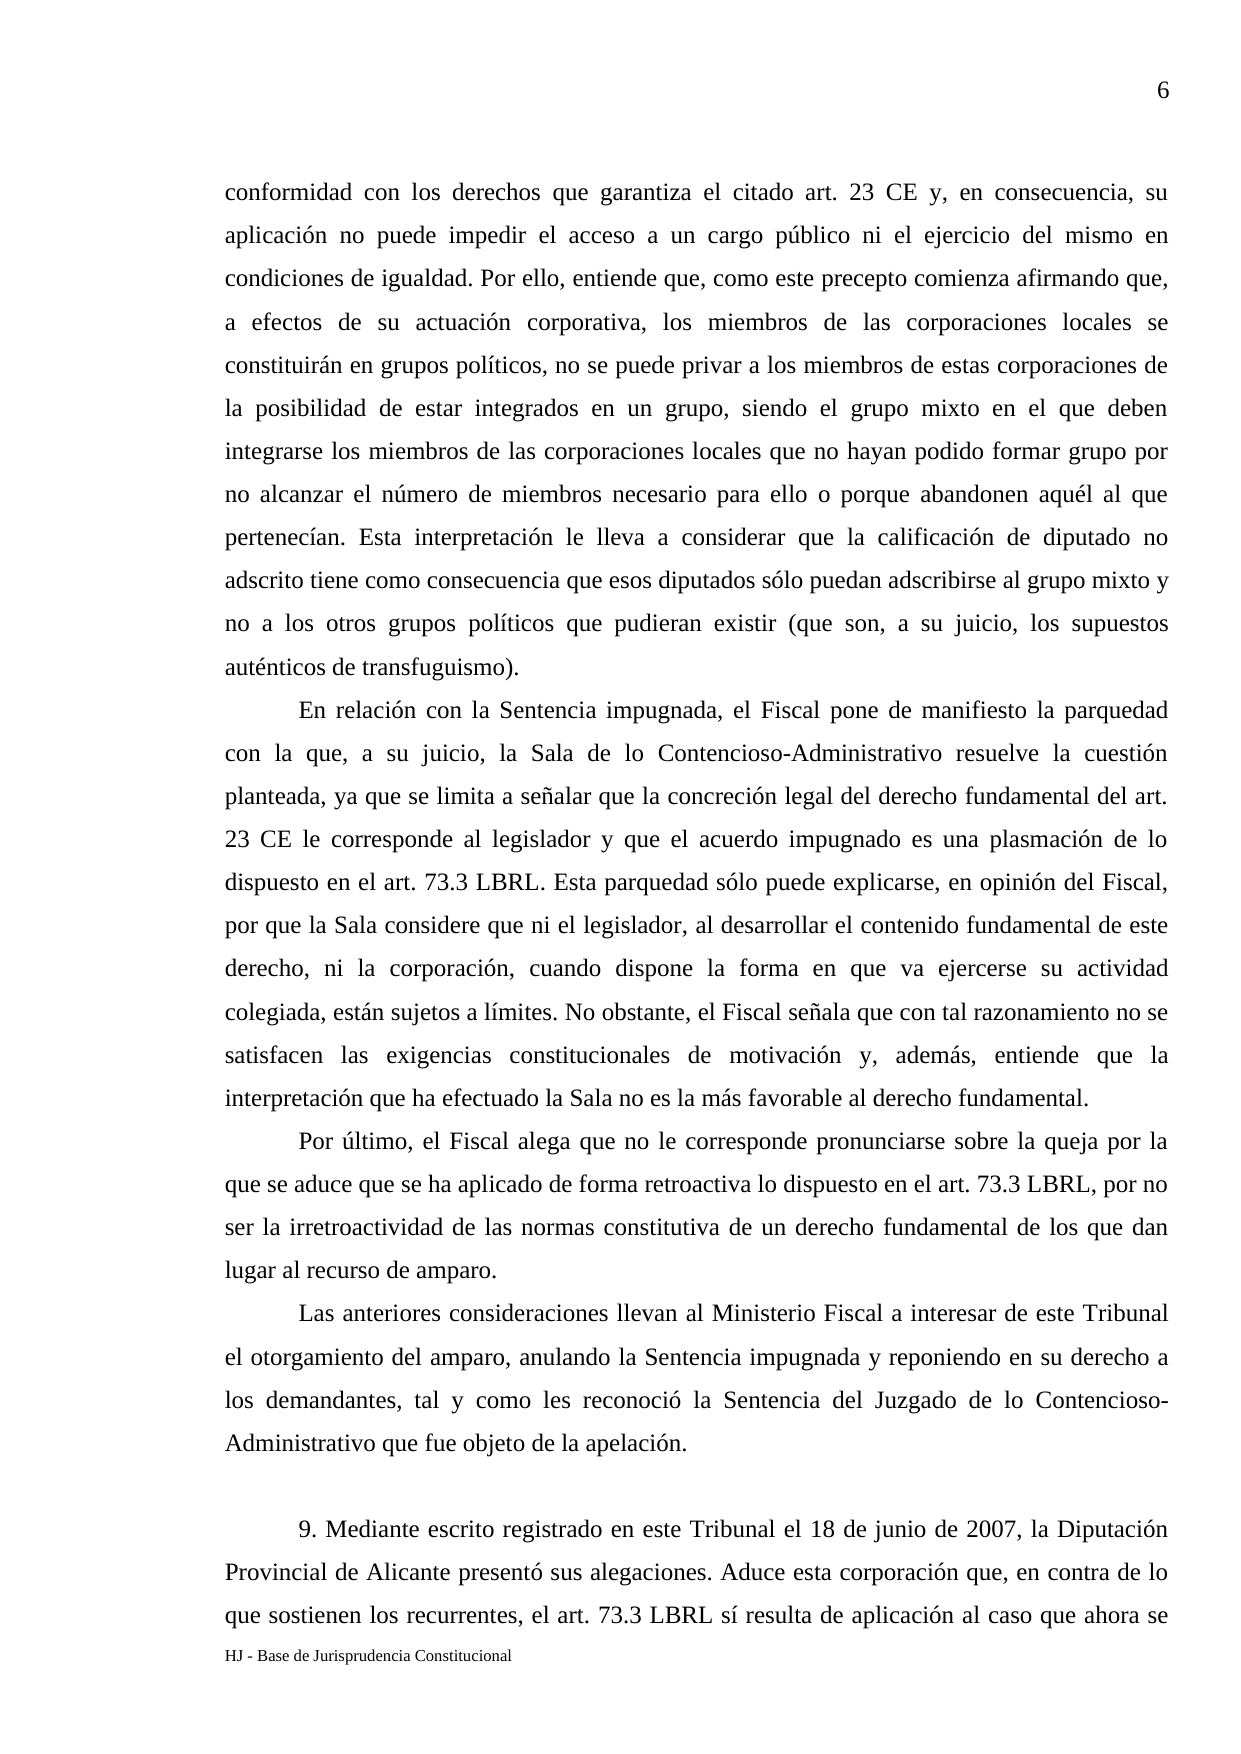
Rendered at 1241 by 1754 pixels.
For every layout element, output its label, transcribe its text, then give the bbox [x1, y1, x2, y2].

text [224, 177, 1169, 680]
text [224, 1514, 1169, 1629]
text En relación con la Sentencia impugnada, el Fiscal pone de manifiesto la parquedad con la que, a su juicio, la Sala de lo Contencioso-Administrativo resuelve la cuestión planteada, ya que se limita a señalar que la concreción legal del derecho fundamental del art. 23 CE le corresponde al legislador y que el acuerdo impugnado es una plasmación de lo dispuesto en el art. 73.3 LBRL. Esta parquedad sólo puede explicarse, en opinión del Fiscal, por que la Sala considere que ni el legislador, al desarrollar el contenido fundamental de este derecho, ni la corporación, cuando dispone la forma en que va ejercerse su actividad colegiada, están sujetos a límites. No obstante, el Fiscal señala que con tal razonamiento no se satisfacen las exigencias constitucionales de motivación y, además, entiende que la interpretación que ha efectuado la Sala no es la más favorable al derecho fundamental. [224, 695, 1169, 1112]
text Las anteriores consideraciones llevan al Ministerio Fiscal a interesar de este Tribunal el otorgamiento del amparo, anulando la Sentencia impugnada y reponiendo en su derecho a los demandantes, tal y como les reconoció la Sentencia del Juzgado de lo Contencioso-Administrativo que fue objeto de la apelación. [224, 1298, 1169, 1457]
text Por último, el Fiscal alega que no le corresponde pronunciarse sobre la queja por la que se aduce que se ha aplicado de forma retroactiva lo dispuesto en el art. 73.3 LBRL, por no ser la irretroactividad de las normas constitutiva de un derecho fundamental de los que dan lugar al recurso de amparo. [224, 1126, 1169, 1284]
